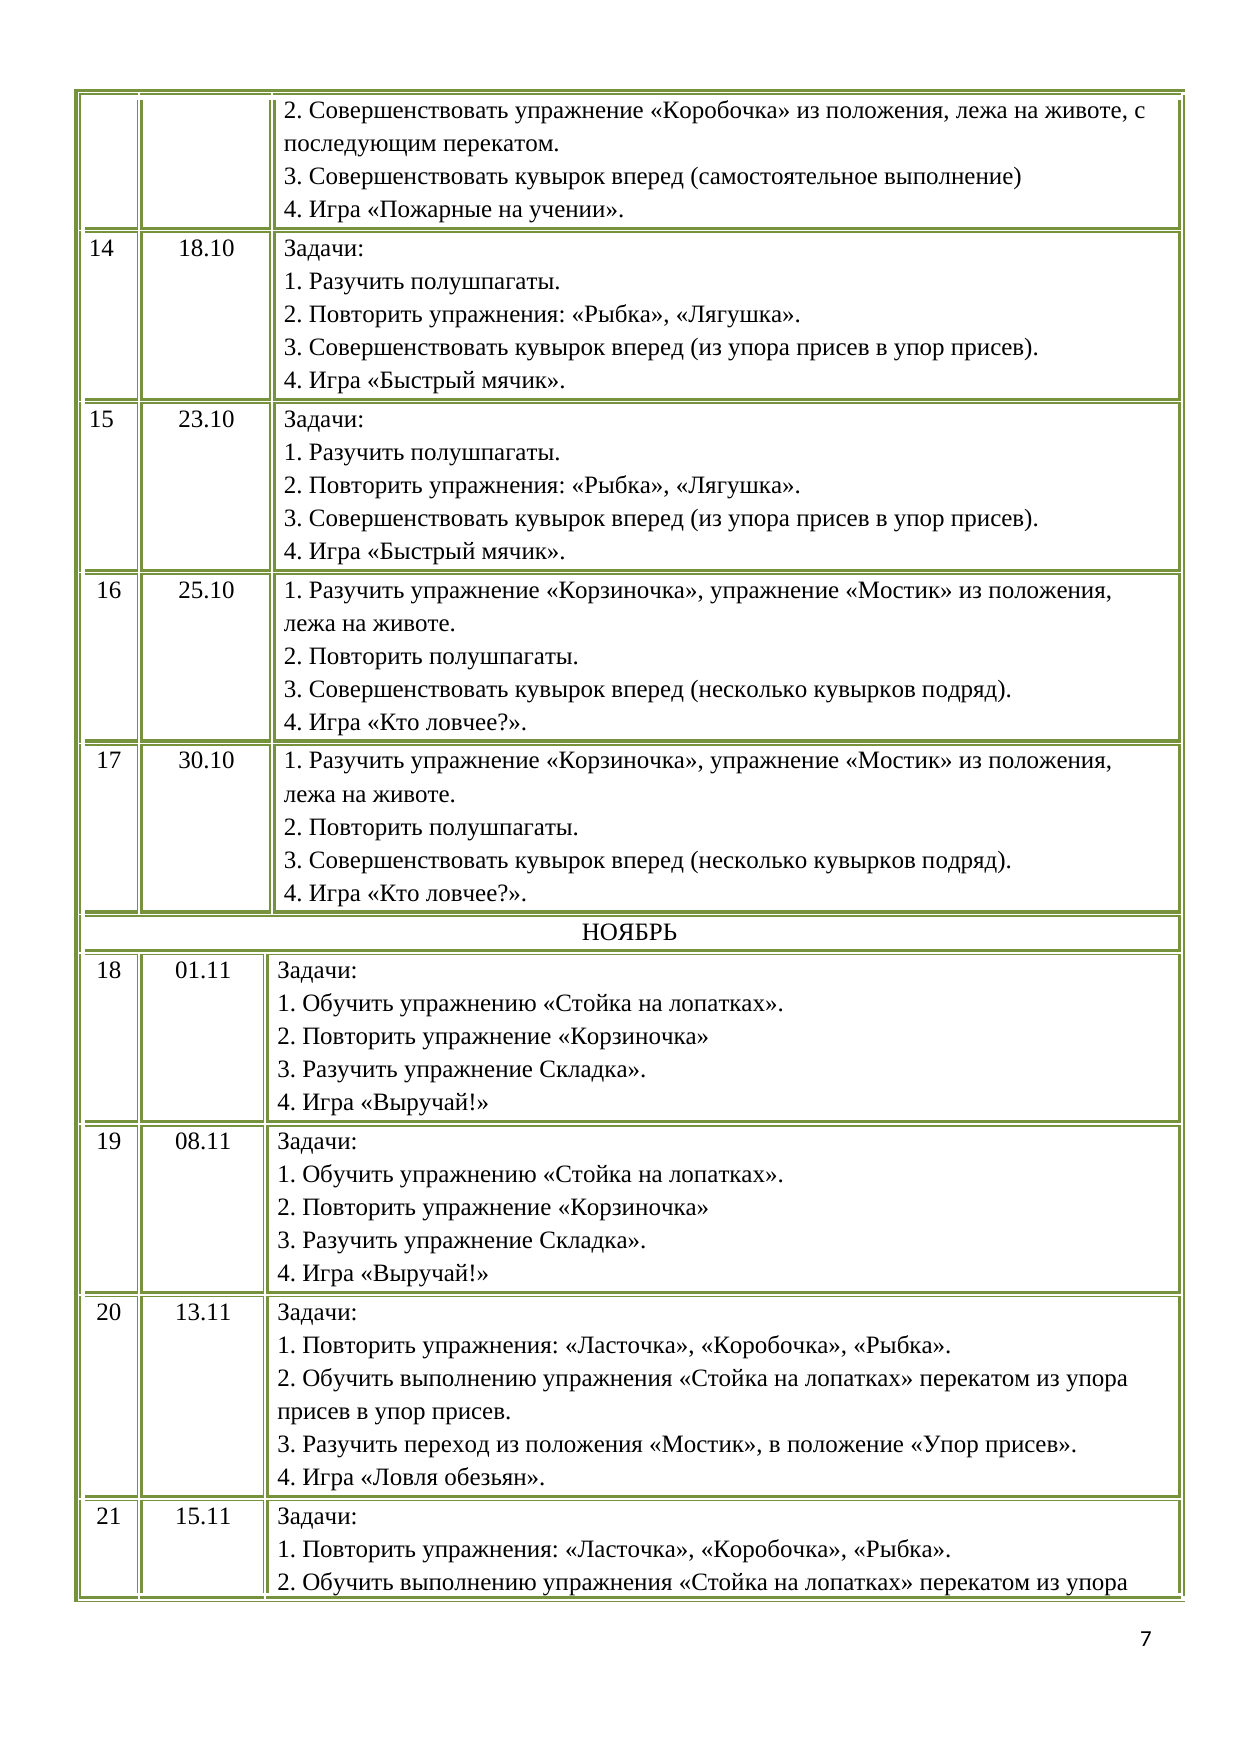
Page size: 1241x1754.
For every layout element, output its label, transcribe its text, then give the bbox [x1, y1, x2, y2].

table_cell 16 [78, 569, 140, 739]
table_cell Задачи: 1. Разучить полушпагаты. 2. Повторить упражнения: «Рыбка», «Лягушка». 3. Совершенствовать кувырок вперед (из упора присев в упор присев). 4. Игра «Быстрый мячик». [276, 233, 1178, 397]
table_cell 19 [78, 1120, 140, 1291]
table_cell 18 [78, 949, 140, 1120]
table_cell Задачи: 1. Обучить упражнению «Стойка на лопатках». 2. Повторить упражнение «Корзиночка» 3. Разучить упражнение Складка». 4. Игра «Выручай!» [269, 1127, 1178, 1291]
table_cell 1. Разучить упражнение «Корзиночка», упражнение «Мостик» из положения, лежа на животе. 2. Повторить полушпагаты. 3. Совершенствовать кувырок вперед (несколько кувырков подряд). 4. Игра «Кто ловчее?». [276, 575, 1178, 739]
table_cell Задачи: 1. Разучить полушпагаты. 2. Повторить упражнения: «Рыбка», «Лягушка». 3. Совершенствовать кувырок вперед (из упора присев в упор присев). 4. Игра «Быстрый мячик». [276, 404, 1178, 568]
table_cell 21 [78, 1495, 140, 1596]
table_cell 01.11 [143, 955, 263, 1120]
table_cell 20 [78, 1291, 140, 1495]
table_cell 23.10 [143, 404, 269, 568]
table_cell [266, 1501, 1181, 1596]
table_cell Задачи: 1. Обучить упражнению «Стойка на лопатках». 2. Повторить упражнение «Корзиночка» 3. Разучить упражнение Складка». 4. Игра «Выручай!» [269, 955, 1178, 1120]
table_cell 14 [78, 227, 140, 397]
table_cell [273, 95, 1181, 227]
table_cell НОЯБРЬ [78, 910, 1181, 949]
table_cell 1. Разучить упражнение «Корзиночка», упражнение «Мостик» из положения, лежа на животе. 2. Повторить полушпагаты. 3. Совершенствовать кувырок вперед (несколько кувырков подряд). 4. Игра «Кто ловчее?». [276, 746, 1178, 910]
table_cell 16.10 [140, 92, 272, 227]
table_cell 25.10 [143, 575, 269, 739]
table_cell 08.11 [143, 1127, 263, 1291]
table_cell 18.10 [143, 233, 269, 397]
table_cell 13.11 [143, 1297, 263, 1495]
table_cell 15.11 [140, 1495, 266, 1596]
table_cell 30.10 [143, 746, 269, 910]
table_cell 13 [78, 92, 140, 227]
table_cell 17 [78, 739, 140, 910]
table_cell 15 [78, 398, 140, 568]
